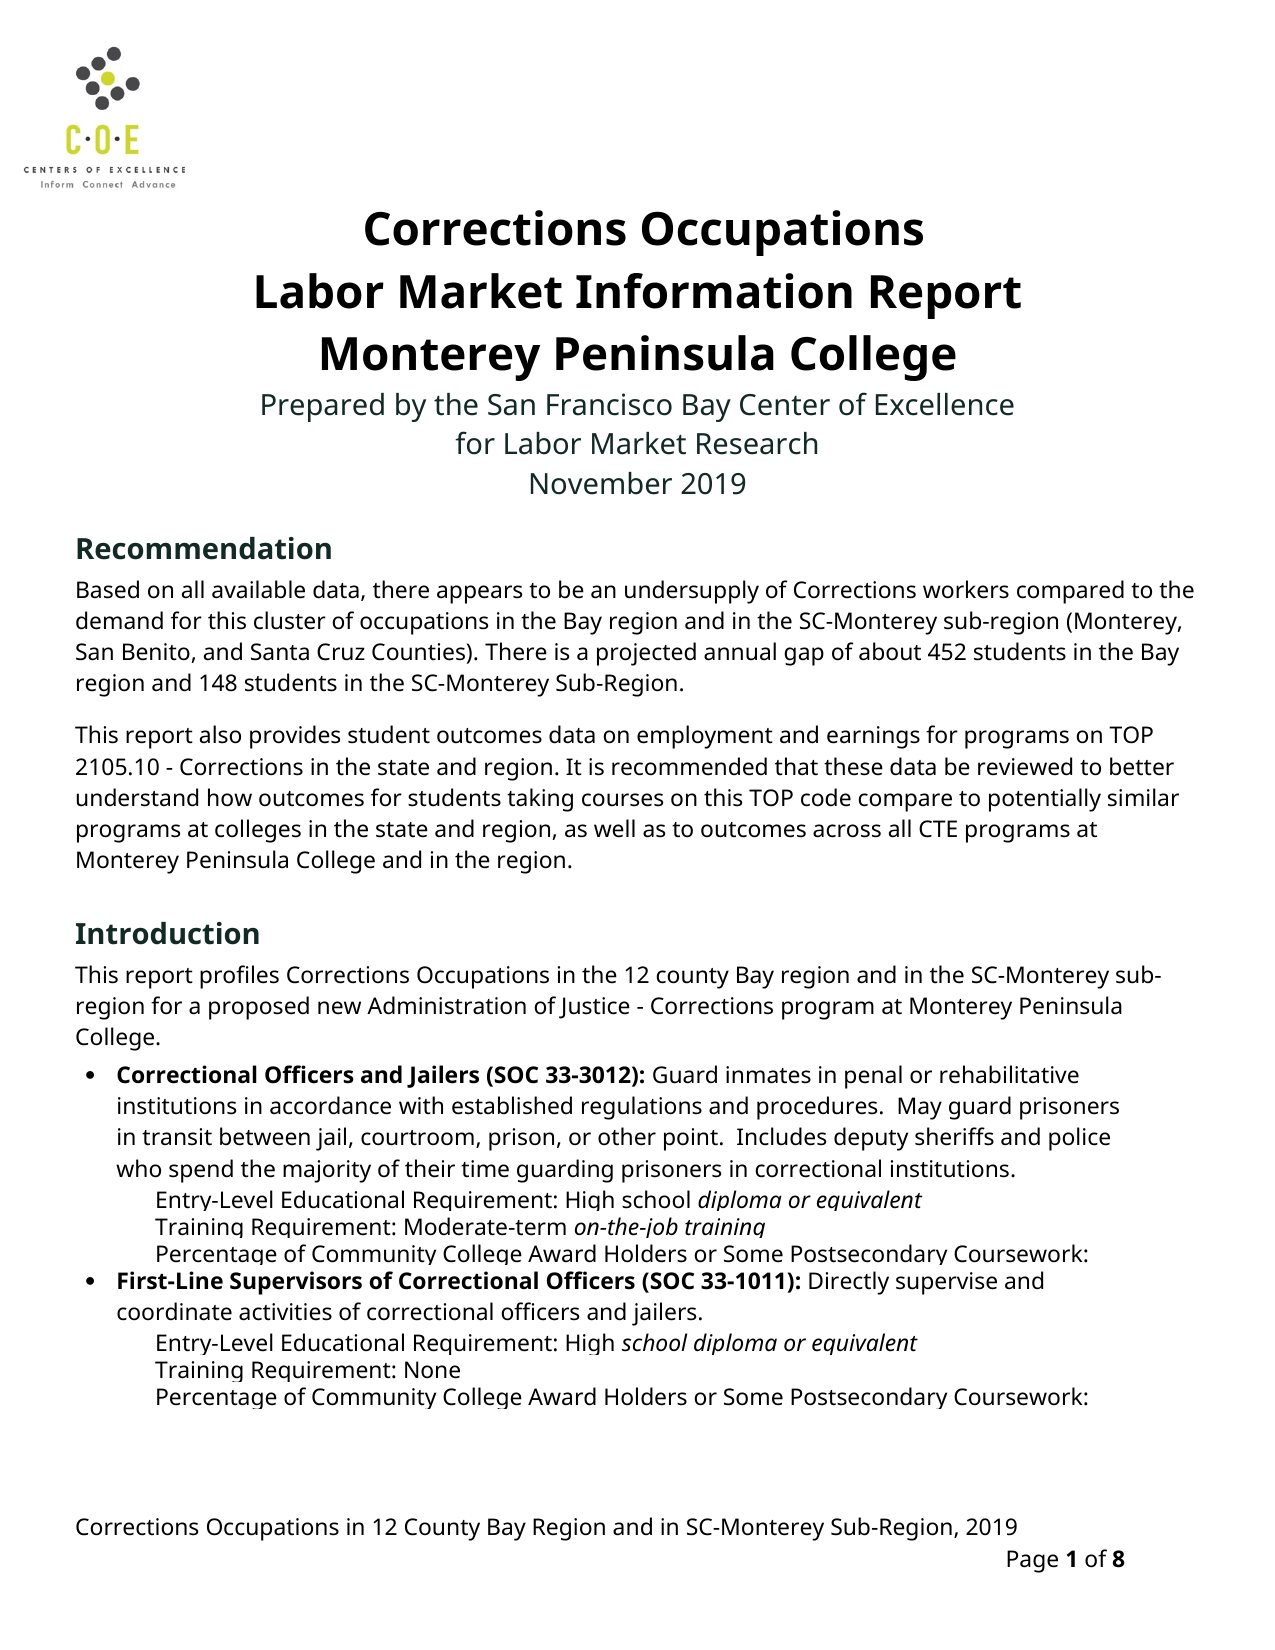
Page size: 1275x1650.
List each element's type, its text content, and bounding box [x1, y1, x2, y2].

table_cell Percentage of Community College Award Holders or Some Postsecondary Coursework: 48% [75, 1381, 1140, 1408]
picture [15, 38, 193, 197]
text Corrections Occupations [75, 75, 1200, 259]
subtitle Recommendation [75, 528, 1200, 568]
table_cell Percentage of Community College Award Holders or Some Postsecondary Coursework: 50% [75, 1238, 1140, 1265]
text for Labor Market Research [75, 424, 1200, 463]
text This report profiles Corrections Occupations in the 12 county Bay region and in the SC-Monterey sub-region for a proposed new Administration of Justice - Corrections program at Monterey Peninsula College. [75, 959, 1200, 1053]
table_cell Entry-Level Educational Requirement: High school diploma or equivalent [75, 1184, 1140, 1211]
text Prepared by the San Francisco Bay Center of Excellence [75, 384, 1200, 424]
text Monterey Peninsula College [75, 322, 1200, 384]
table_cell First-Line Supervisors of Correctional Officers (SOC 33-1011): Directly supervise and coordinate activities of correctional officers and jailers. [75, 1265, 1140, 1327]
table_cell Training Requirement: Moderate-term on-the-job training [75, 1211, 1140, 1238]
table_cell Entry-Level Educational Requirement: High school diploma or equivalent [75, 1327, 1140, 1354]
text Based on all available data, there appears to be an undersupply of Corrections workers compared to the demand for this cluster of occupations in the Bay region and in the SC-Monterey sub-region (Monterey, San Benito, and Santa Cruz Counties). There is a projected annual gap of about 452 students in the Bay region and 148 students in the SC-Monterey Sub-Region. [75, 574, 1200, 699]
text Labor Market Information Report [75, 259, 1200, 322]
subtitle Introduction [75, 913, 1200, 953]
text November 2019 [75, 463, 1200, 503]
table_cell Training Requirement: None [75, 1354, 1140, 1381]
table_header Correctional Officers and Jailers (SOC 33-3012): Guard inmates in penal or rehabilitative institutions in accordance with established regulations and procedures. May guard prisoners in transit between jail, courtroom, prison, or other point. Includes deputy sheriffs and police who spend the majority of their time guarding prisoners in correctional institutions. [75, 1059, 1140, 1184]
text This report also provides student outcomes data on employment and earnings for programs on TOP 2105.10 - Corrections in the state and region. It is recommended that these data be reviewed to better understand how outcomes for students taking courses on this TOP code compare to potentially similar programs at colleges in the state and region, as well as to outcomes across all CTE programs at Monterey Peninsula College and in the region. [75, 719, 1200, 876]
